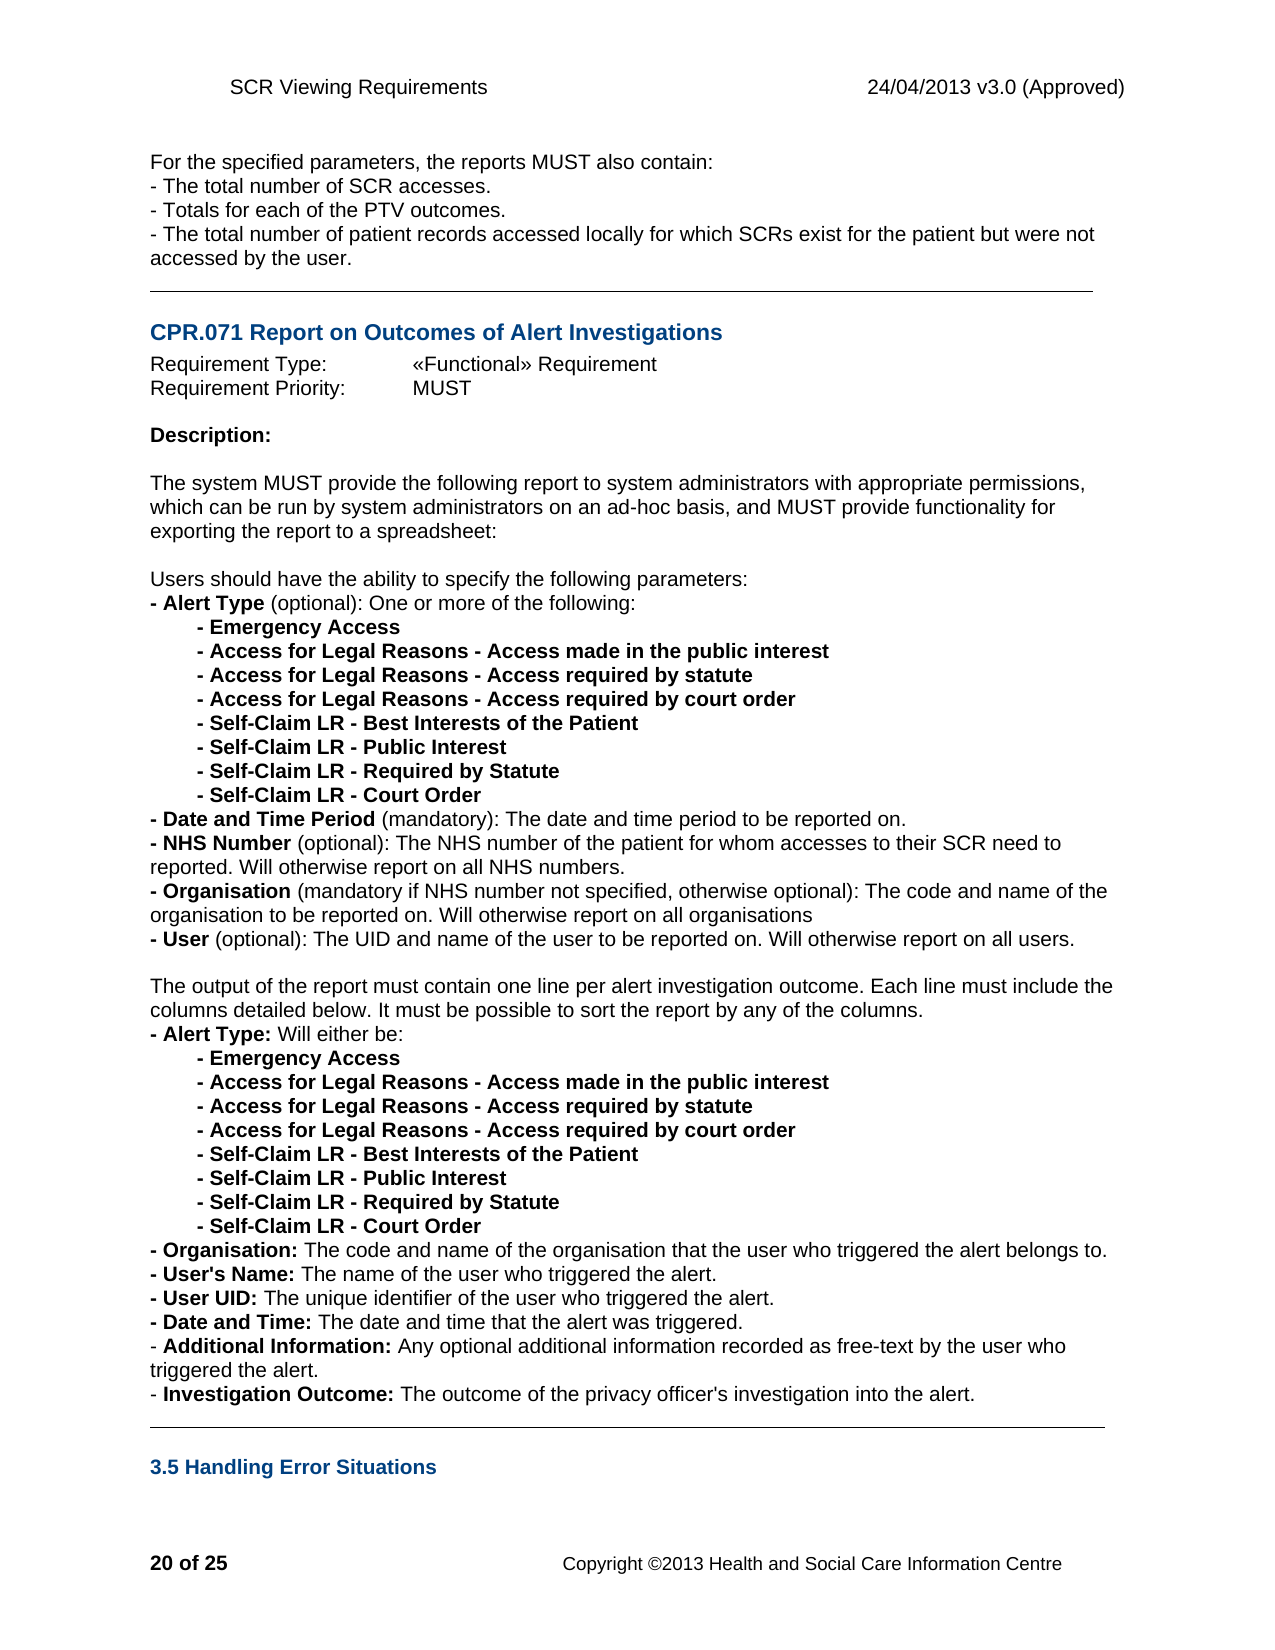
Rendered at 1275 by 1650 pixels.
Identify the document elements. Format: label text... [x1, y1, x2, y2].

text - Access for Legal Reasons - Access required by statute [150, 1094, 1125, 1118]
text Users should have the ability to specify the following parameters: [150, 567, 1125, 591]
text - Date and Time: The date and time that the alert was triggered. [150, 1310, 1125, 1334]
text - User (optional): The UID and name of the user to be reported on. Will otherwise report on all users. [150, 926, 1125, 950]
text - NHS Number (optional): The NHS number of the patient for whom accesses to their SCR need to reported. Will otherwise report on all NHS numbers. [150, 831, 1125, 878]
text - User UID: The unique identifier of the user who triggered the alert. [150, 1286, 1125, 1310]
text - Access for Legal Reasons - Access required by court order [150, 687, 1125, 711]
text Description: [150, 423, 1125, 447]
text The system MUST provide the following report to system administrators with appropriate permissions, which can be run by system administrators on an ad-hoc basis, and MUST provide functionality for exporting the report to a spreadsheet: [150, 471, 1125, 543]
text - Alert Type: Will either be: [150, 1022, 1125, 1046]
text The output of the report must contain one line per alert investigation outcome. Each line must include the columns detailed below. It must be possible to sort the report by any of the columns. [150, 974, 1125, 1022]
text - Totals for each of the PTV outcomes. [150, 198, 1125, 222]
text - Date and Time Period (mandatory): The date and time period to be reported on. [150, 807, 1125, 831]
text - Self-Claim LR - Public Interest [150, 1166, 1125, 1190]
text - User's Name: The name of the user who triggered the alert. [150, 1262, 1125, 1286]
text - The total number of SCR accesses. [150, 174, 1125, 198]
text - The total number of patient records accessed locally for which SCRs exist for the patient but were not accessed by the user. [150, 222, 1125, 270]
text - Access for Legal Reasons - Access made in the public interest [150, 639, 1125, 663]
text - Access for Legal Reasons - Access required by court order [150, 1118, 1125, 1142]
text - Self-Claim LR - Best Interests of the Patient [150, 711, 1125, 735]
text - Access for Legal Reasons - Access required by statute [150, 663, 1125, 687]
text - Self-Claim LR - Public Interest [150, 735, 1125, 759]
subtitle CPR.071 Report on Outcomes of Alert Investigations [150, 319, 1125, 345]
text - Self-Claim LR - Court Order [150, 1214, 1125, 1238]
text - Additional Information: Any optional additional information recorded as free-text by the user who triggered the alert. [150, 1334, 1125, 1382]
text - Alert Type (optional): One or more of the following: [150, 591, 1125, 615]
text - Emergency Access [150, 615, 1125, 639]
text Requirement Priority: MUST [150, 375, 1125, 399]
text For the specified parameters, the reports MUST also contain: [150, 150, 1125, 174]
text - Emergency Access [150, 1046, 1125, 1070]
text - Organisation (mandatory if NHS number not specified, otherwise optional): The code and name of the organisation to be reported on. Will otherwise report on all organisations [150, 878, 1125, 926]
text - Self-Claim LR - Required by Statute [150, 759, 1125, 783]
text - Self-Claim LR - Required by Statute [150, 1190, 1125, 1214]
text - Self-Claim LR - Best Interests of the Patient [150, 1142, 1125, 1166]
text Requirement Type: «Functional» Requirement [150, 351, 1125, 375]
text - Self-Claim LR - Court Order [150, 783, 1125, 807]
text - Investigation Outcome: The outcome of the privacy officer's investigation into the alert. [150, 1382, 1125, 1406]
text - Organisation: The code and name of the organisation that the user who triggered the alert belongs to. [150, 1238, 1125, 1262]
subtitle 3.5 Handling Error Situations [150, 1454, 1125, 1478]
text - Access for Legal Reasons - Access made in the public interest [150, 1070, 1125, 1094]
